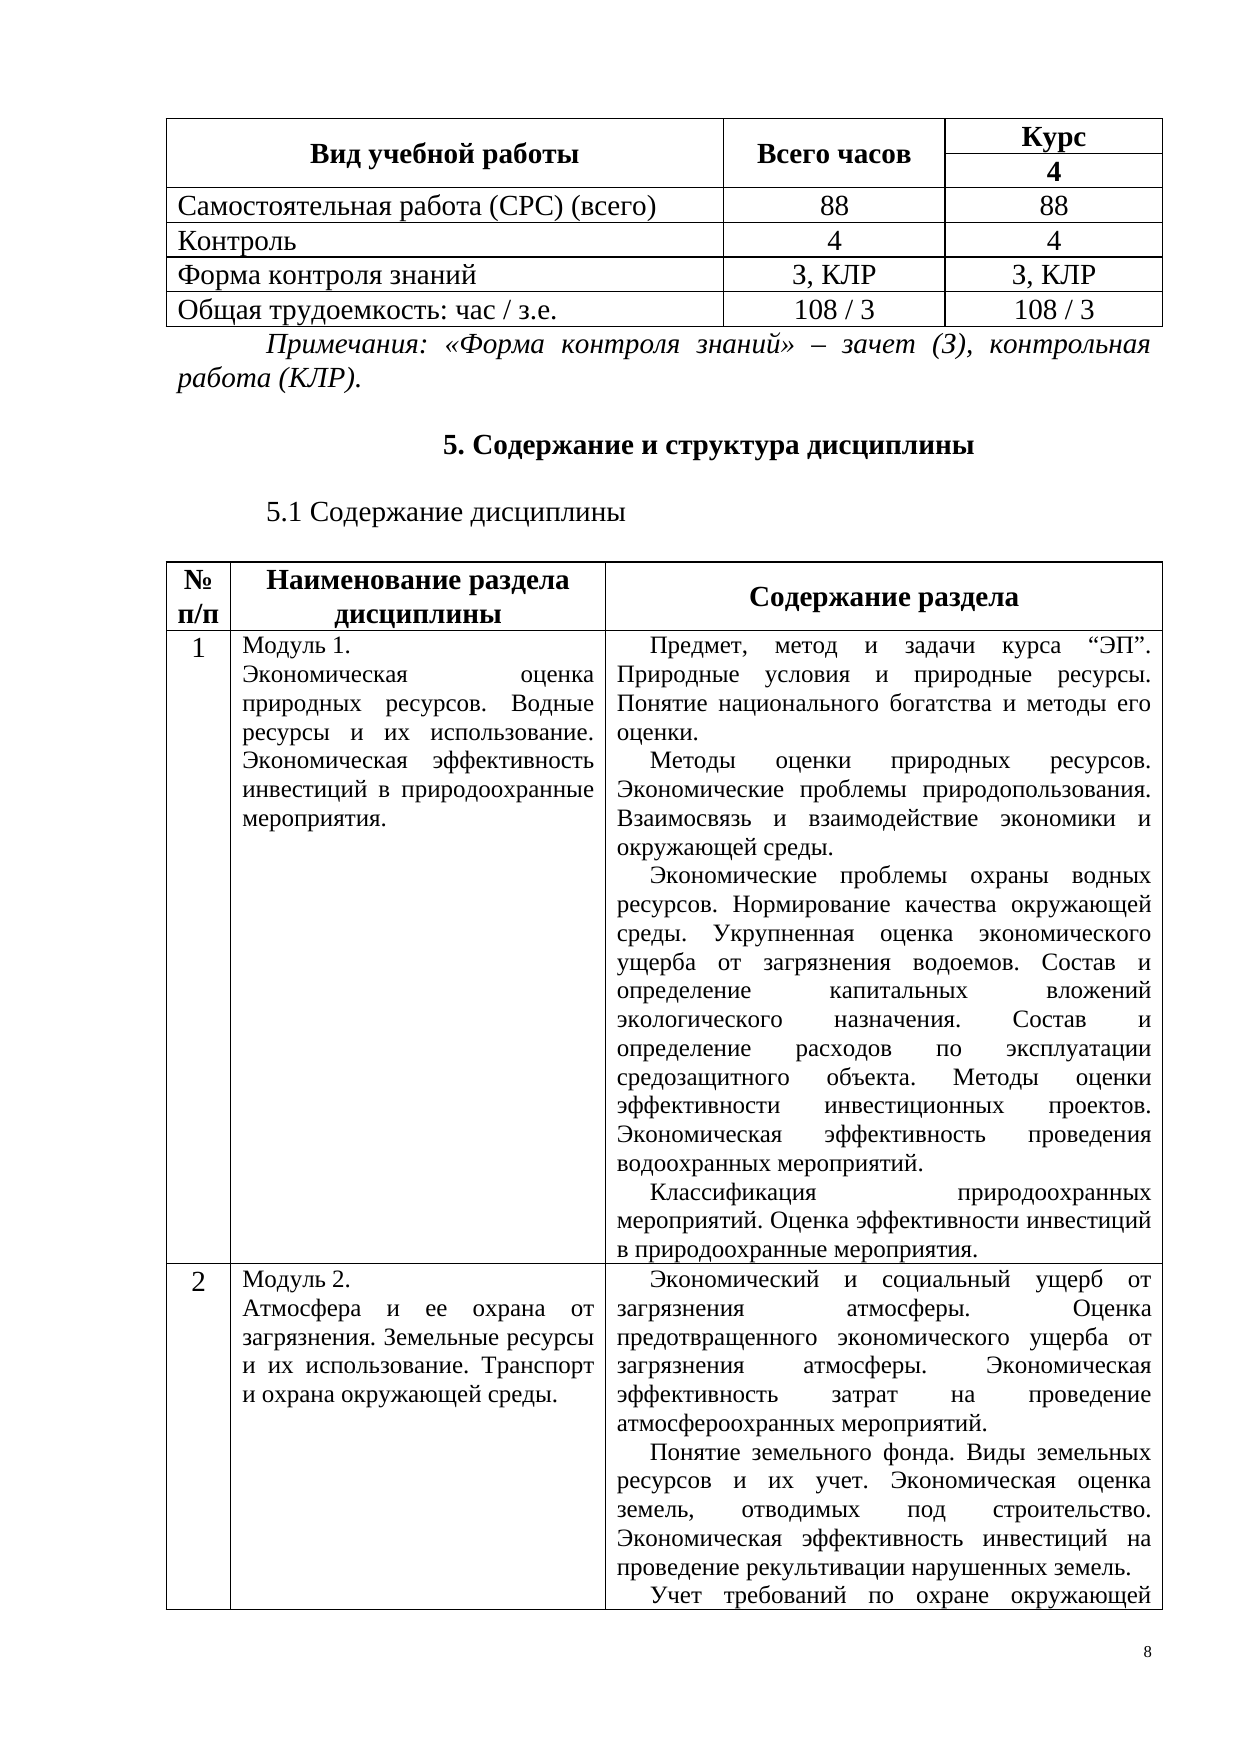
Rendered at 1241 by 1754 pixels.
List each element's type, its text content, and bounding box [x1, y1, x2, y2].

table_cell Форма контроля знаний [167, 258, 723, 291]
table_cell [231, 1264, 605, 1609]
table_cell 4 [946, 154, 1162, 187]
table_cell 4 [724, 223, 944, 256]
text Примечания: «Форма контроля знаний» – зачет (З), контрольная работа (КЛР). [177, 327, 1152, 394]
table_header № п/п [167, 563, 230, 629]
table_cell 88 [724, 188, 944, 222]
table_header Всего часов [724, 119, 944, 187]
table_cell Самостоятельная работа (СРС) (всего) [167, 188, 723, 222]
text 5. Содержание и структура дисциплины [177, 427, 1152, 461]
table_cell Общая трудоемкость: час / з.е. [167, 292, 723, 326]
table_header Вид учебной работы [167, 119, 723, 187]
table_cell З, КЛР [724, 258, 944, 291]
table_cell Модуль 1. Экономическая оценка природных ресурсов. Водные ресурсы и их использование. Экономическая эффективность инвестиций в природоохранные мероприятия. [231, 631, 605, 1263]
table_cell 4 [946, 223, 1162, 256]
text 5.1 Содержание дисциплины [177, 494, 1152, 528]
table_cell 2 [167, 1264, 230, 1609]
table_cell З, КЛР [946, 258, 1162, 291]
table_cell 88 [946, 188, 1162, 222]
table_cell Контроль [167, 223, 723, 256]
table_cell Предмет, метод и задачи курса “ЭП”. Природные условия и природные ресурсы. Понятие национального богатства и методы его оценки. Методы оценки природных ресурсов. Экономические проблемы природопользования. Взаимосвязь и взаимодействие экономики и окружающей среды. Экономические проблемы охраны водных ресурсов. Нормирование качества окружающей среды. Укрупненная оценка экономического ущерба от загрязнения водоемов. Состав и определение капитальных вложений экологического назначения. Состав и определение расходов по эксплуатации средозащитного объекта. Методы оценки эффективности инвестиционных проектов. Экономическая эффективность проведения водоохранных мероприятий. Классификация природоохранных мероприятий. Оценка эффективности инвестиций в природоохранные мероприятия. [606, 631, 1162, 1263]
table_cell 108 / 3 [946, 292, 1162, 326]
table_header Наименование раздела дисциплины [231, 563, 605, 629]
table_cell 1 [167, 631, 230, 1263]
table_cell 108 / 3 [724, 292, 944, 326]
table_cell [606, 1264, 1162, 1609]
table_header Содержание раздела [606, 563, 1162, 629]
table_header Курс [946, 119, 1162, 153]
